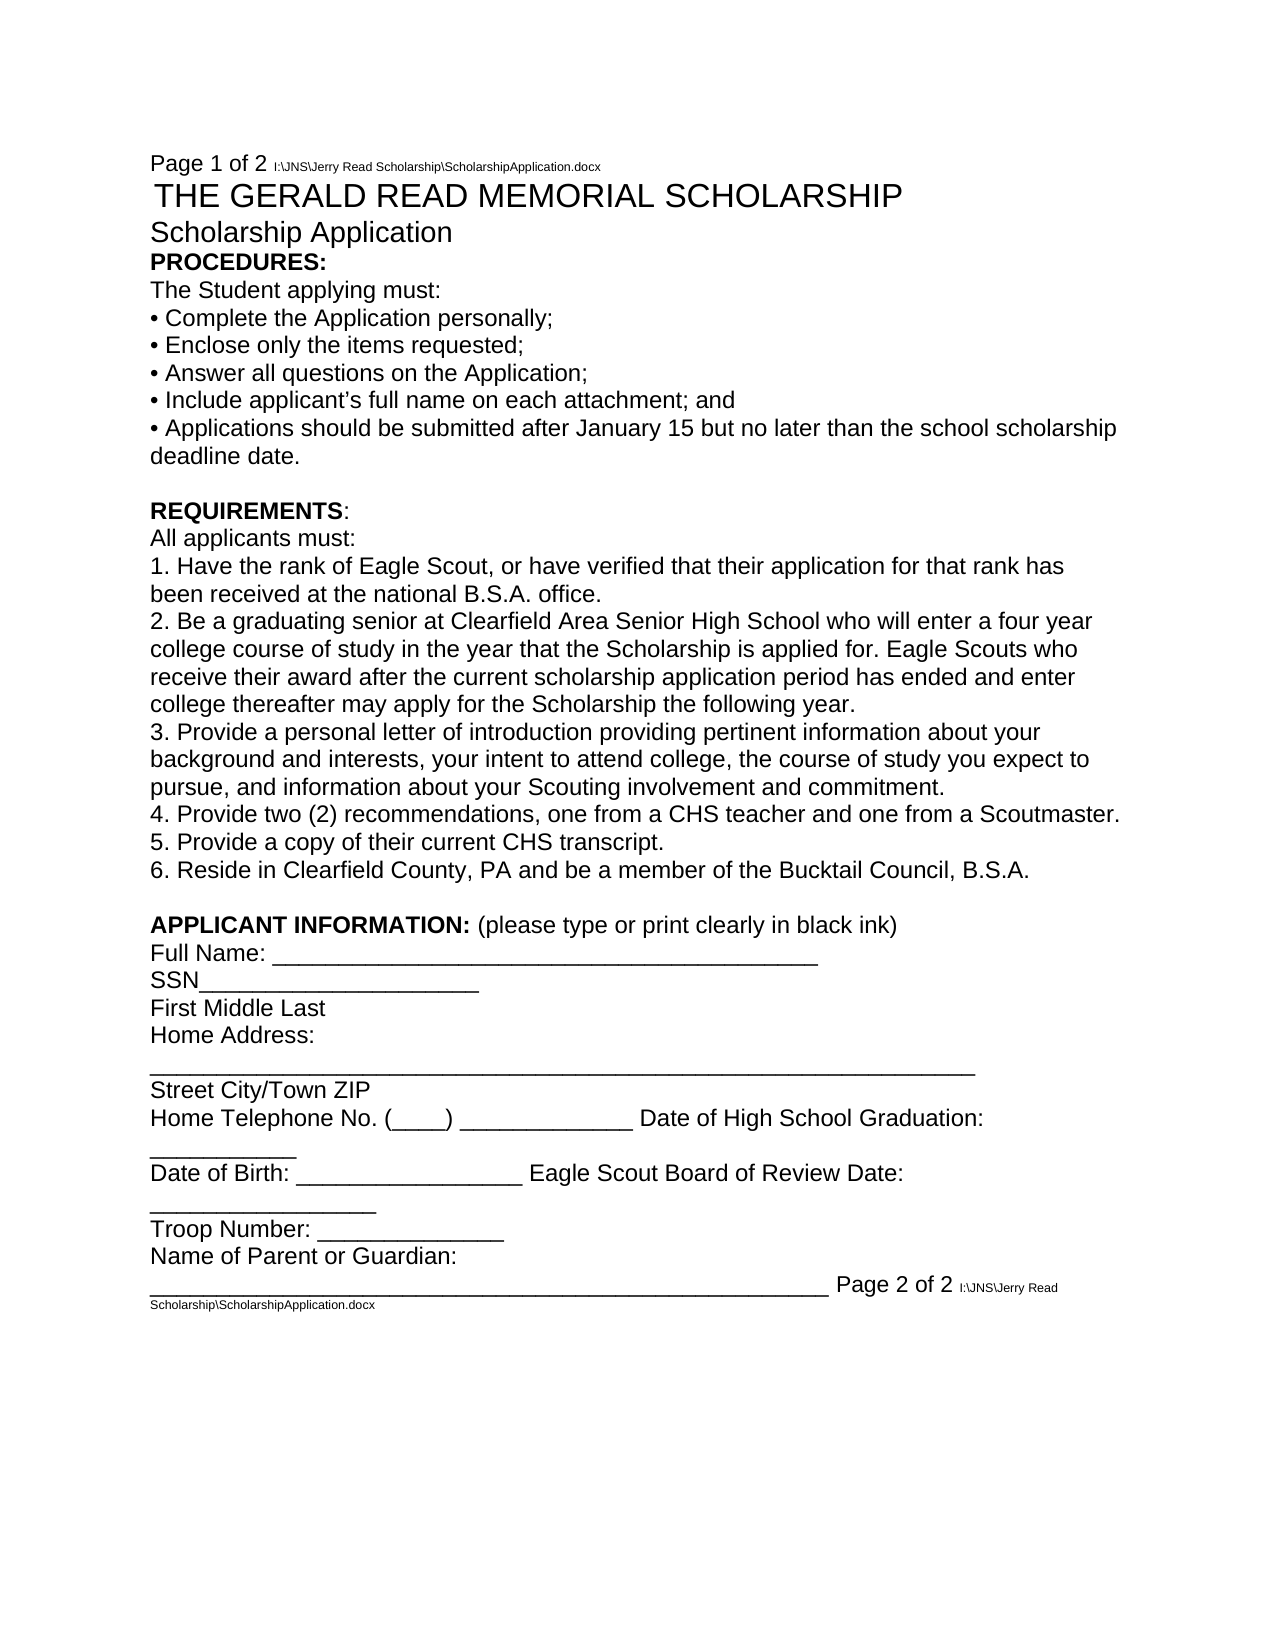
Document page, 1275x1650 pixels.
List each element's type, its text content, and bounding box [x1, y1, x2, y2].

text THE GERALD READ MEMORIAL SCHOLARSHIP [150, 176, 1125, 215]
text First Middle Last [150, 994, 1125, 1021]
text 2. Be a graduating senior at Clearfield Area Senior High School who will enter a four year college course of study in the year that the Scholarship is applied for. Eagle Scouts who receive their award after the current scholarship application period has ended and enter college thereafter may apply for the Scholarship the following year. [150, 607, 1125, 718]
text • Applications should be submitted after January 15 but no later than the school scholarship deadline date. [150, 414, 1125, 469]
text PROCEDURES: [150, 248, 1125, 276]
text Full Name: _________________________________________ SSN_____________________ [150, 938, 1125, 994]
text The Student applying must: [150, 276, 1125, 303]
text • Include applicant’s full name on each attachment; and [150, 386, 1125, 414]
text Home Telephone No. (____) _____________ Date of High School Graduation: ___________ [150, 1104, 1125, 1159]
text Name of Parent or Guardian: ___________________________________________________ Page 2 of 2 I:\JNS\Jerry Read Scholarship\ScholarshipApplication.docx [150, 1242, 1125, 1312]
text 1. Have the rank of Eagle Scout, or have verified that their application for that rank has been received at the national B.S.A. office. [150, 552, 1125, 607]
text Street City/Town ZIP [150, 1076, 1125, 1104]
text Date of Birth: _________________ Eagle Scout Board of Review Date: _________________ [150, 1159, 1125, 1214]
text 3. Provide a personal letter of introduction providing pertinent information about your background and interests, your intent to attend college, the course of study you expect to pursue, and information about your Scouting involvement and commitment. [150, 718, 1125, 800]
text Scholarship Application [150, 215, 1125, 248]
text • Enclose only the items requested; [150, 331, 1125, 359]
text 4. Provide two (2) recommendations, one from a CHS teacher and one from a Scoutmaster. [150, 800, 1125, 828]
text All applicants must: [150, 524, 1125, 552]
text APPLICANT INFORMATION: (please type or print clearly in black ink) [150, 911, 1125, 938]
text • Answer all questions on the Application; [150, 359, 1125, 386]
text Home Address: ______________________________________________________________ [150, 1021, 1125, 1076]
text 6. Reside in Clearfield County, PA and be a member of the Bucktail Council, B.S.A. [150, 856, 1125, 883]
text REQUIREMENTS: [150, 497, 1125, 524]
text Troop Number: ______________ [150, 1214, 1125, 1242]
text Page 1 of 2 I:\JNS\Jerry Read Scholarship\ScholarshipApplication.docx [150, 150, 1125, 176]
text 5. Provide a copy of their current CHS transcript. [150, 828, 1125, 856]
text • Complete the Application personally; [150, 303, 1125, 331]
